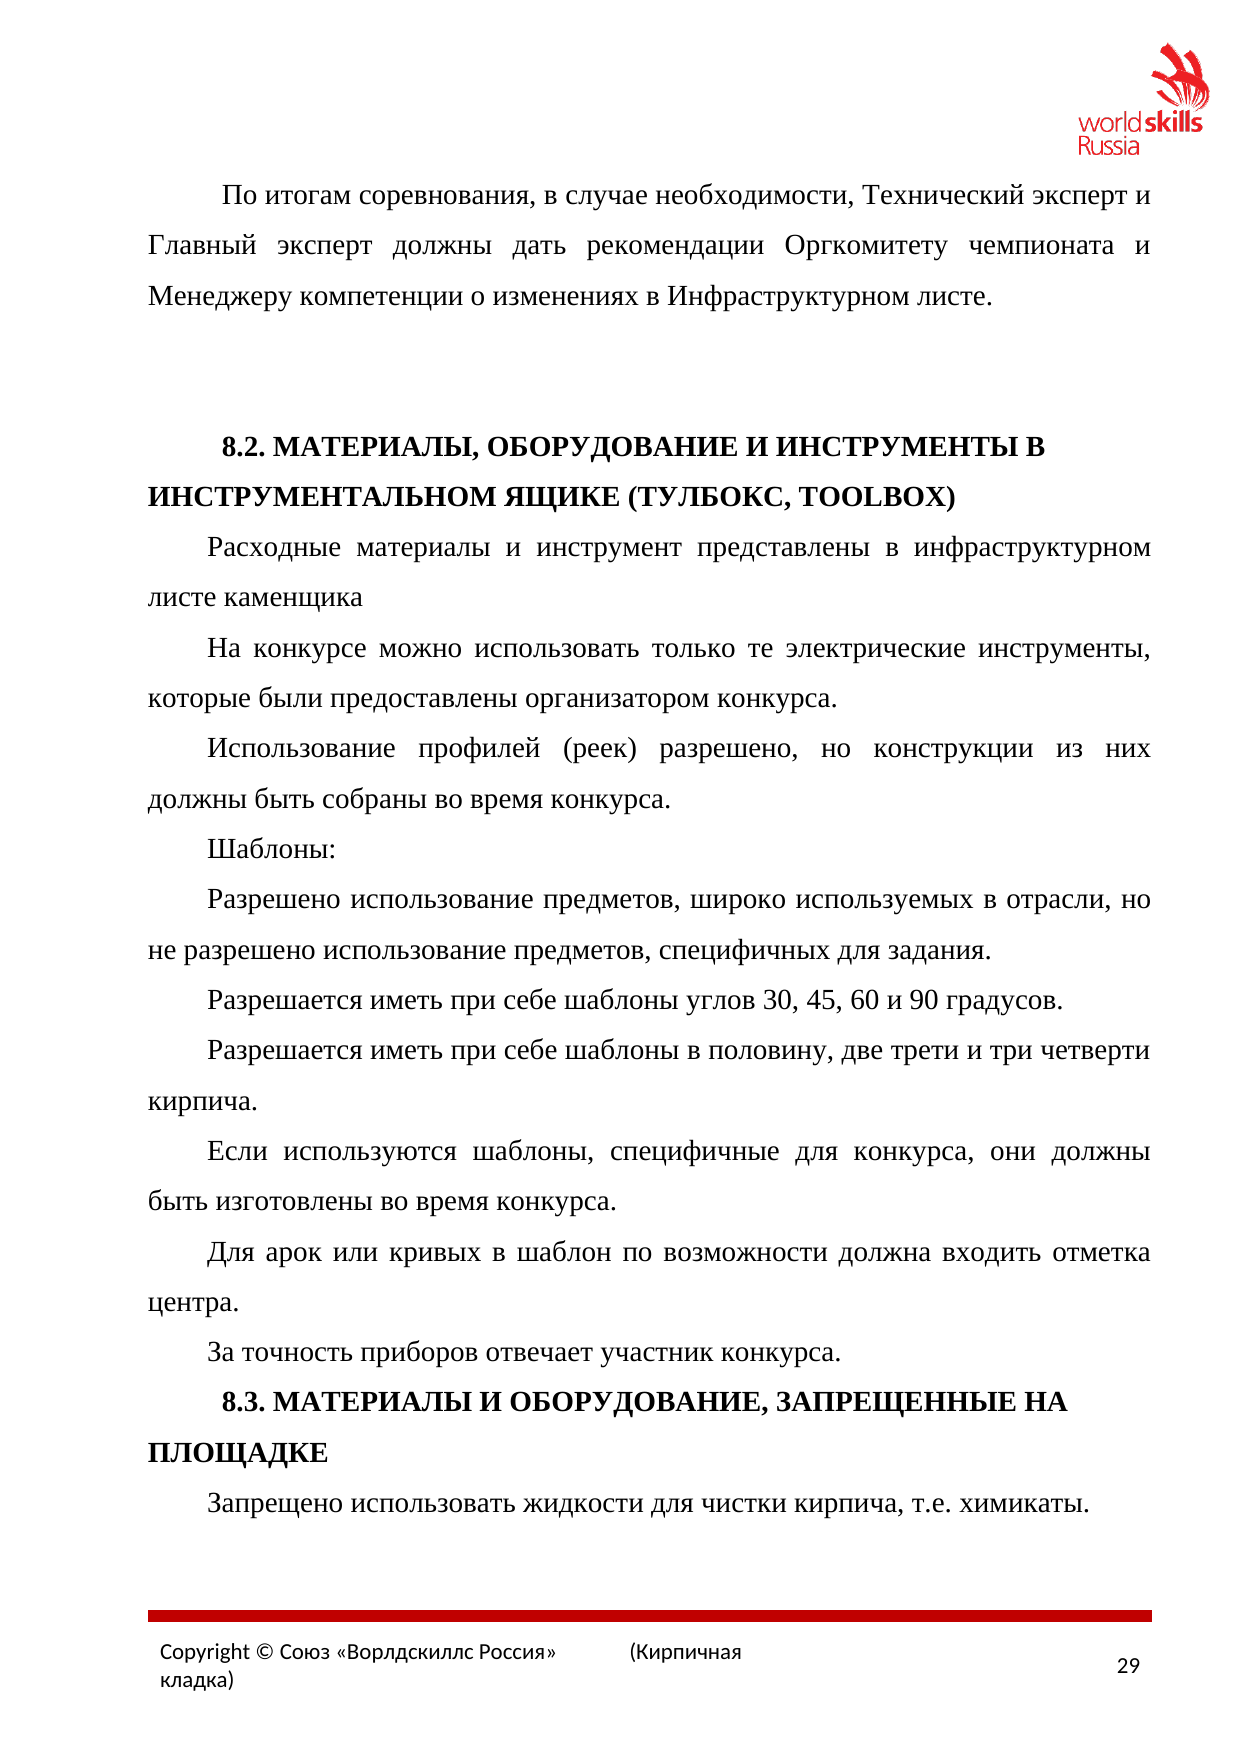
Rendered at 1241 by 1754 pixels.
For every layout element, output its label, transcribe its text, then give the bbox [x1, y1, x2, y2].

text Разрешено использование предметов, широко используемых в отрасли, но не разрешено использование предметов, специфичных для задания. [148, 881, 1152, 965]
text Разрешается иметь при себе шаблоны углов 30, 45, 60 и 90 градусов. [148, 982, 1152, 1016]
text За точность приборов отвечает участник конкурса. [148, 1334, 1152, 1368]
text 8.2. МАТЕРИАЛЫ, ОБОРУДОВАНИЕ И ИНСТРУМЕНТЫ В ИНСТРУМЕНТАЛЬНОМ ЯЩИКЕ (ТУЛБОКС, TOOLBOX) [148, 429, 1152, 512]
picture [1078, 42, 1235, 155]
text По итогам соревнования, в случае необходимости, Технический эксперт и Главный эксперт должны дать рекомендации Оргкомитету чемпионата и Менеджеру компетенции о изменениях в Инфраструктурном листе. [148, 177, 1152, 311]
text Если используются шаблоны, специфичные для конкурса, они должны быть изготовлены во время конкурса. [148, 1133, 1152, 1217]
list Расходные материалы и инструмент представлены в инфраструктурном листе каменщика [148, 529, 1152, 613]
text На конкурсе можно использовать только те электрические инструменты, которые были предоставлены организатором конкурса. [148, 630, 1152, 714]
text Запрещено использовать жидкости для чистки кирпича, т.е. химикаты. [148, 1485, 1152, 1519]
text Использование профилей (реек) разрешено, но конструкции из них должны быть собраны во время конкурса. [148, 731, 1152, 814]
text Для арок или кривых в шаблон по возможности должна входить отметка центра. [148, 1234, 1152, 1317]
text 8.3. МАТЕРИАЛЫ И ОБОРУДОВАНИЕ, ЗАПРЕЩЕННЫЕ НА ПЛОЩАДКЕ [148, 1384, 1152, 1468]
text Шаблоны: [148, 831, 1152, 865]
text Разрешается иметь при себе шаблоны в половину, две трети и три четверти кирпича. [148, 1032, 1152, 1116]
